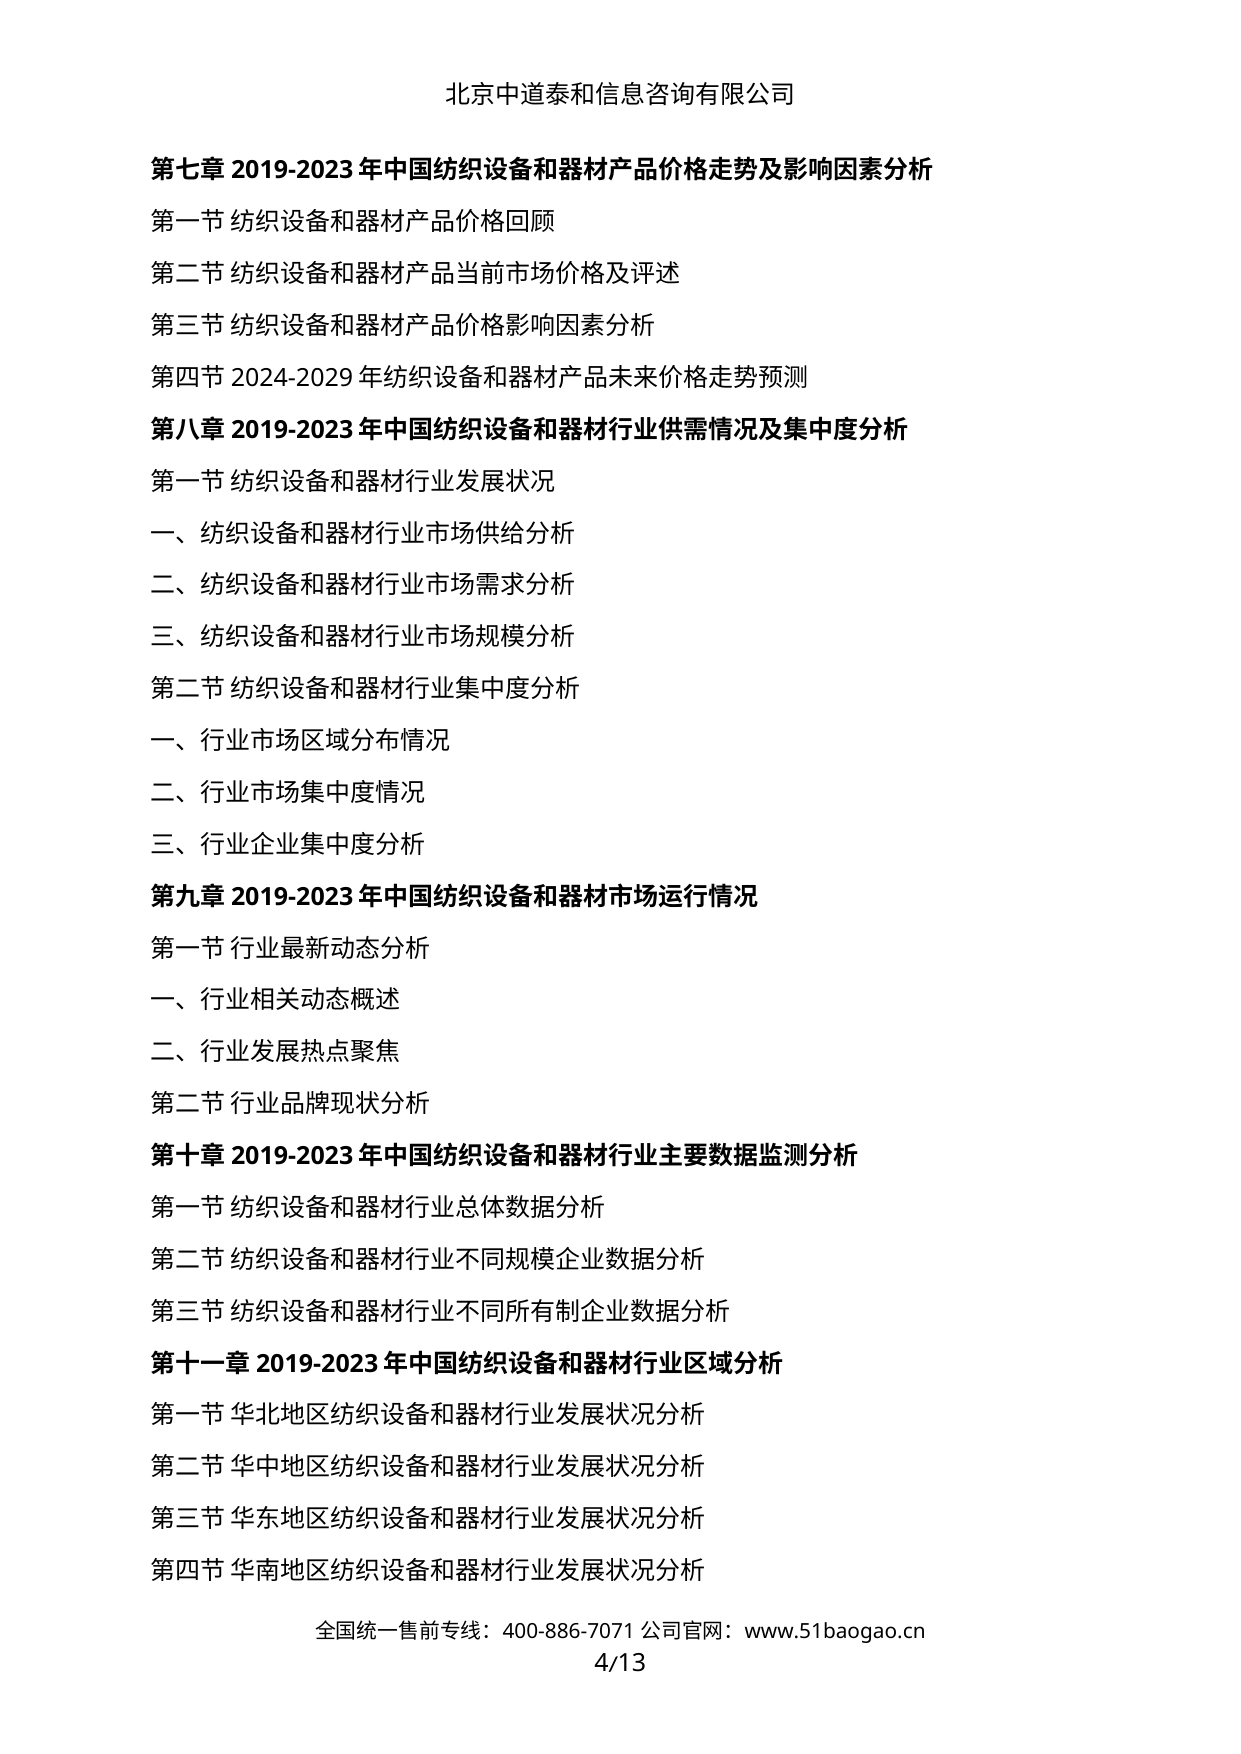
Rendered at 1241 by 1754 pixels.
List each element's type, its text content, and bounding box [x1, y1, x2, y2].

text 一、行业市场区域分布情况 [150, 721, 1090, 757]
text 第二节 行业品牌现状分析 [150, 1084, 1090, 1120]
text 第二节 纺织设备和器材行业不同规模企业数据分析 [150, 1239, 1090, 1276]
text 第三节 纺织设备和器材产品价格影响因素分析 [150, 306, 1090, 342]
text 第二节 华中地区纺织设备和器材行业发展状况分析 [150, 1447, 1090, 1483]
text 第九章 2019-2023年中国纺织设备和器材市场运行情况 [150, 876, 1090, 912]
text 第七章 2019-2023年中国纺织设备和器材产品价格走势及影响因素分析 [150, 150, 1090, 186]
text 第十章 2019-2023年中国纺织设备和器材行业主要数据监测分析 [150, 1136, 1090, 1172]
text 第十一章 2019-2023年中国纺织设备和器材行业区域分析 [150, 1343, 1090, 1379]
text 第八章 2019-2023年中国纺织设备和器材行业供需情况及集中度分析 [150, 409, 1090, 446]
text 第一节 纺织设备和器材行业总体数据分析 [150, 1187, 1090, 1224]
text 二、行业发展热点聚焦 [150, 1032, 1090, 1068]
text 第四节 华南地区纺织设备和器材行业发展状况分析 [150, 1551, 1090, 1587]
text 第一节 纺织设备和器材行业发展状况 [150, 461, 1090, 497]
text 二、行业市场集中度情况 [150, 772, 1090, 809]
text 第一节 行业最新动态分析 [150, 928, 1090, 964]
text 第一节 纺织设备和器材产品价格回顾 [150, 202, 1090, 238]
text 三、纺织设备和器材行业市场规模分析 [150, 617, 1090, 653]
text 一、纺织设备和器材行业市场供给分析 [150, 513, 1090, 549]
text 第三节 华东地区纺织设备和器材行业发展状况分析 [150, 1499, 1090, 1535]
text 第四节 2024-2029年纺织设备和器材产品未来价格走势预测 [150, 357, 1090, 394]
text 三、行业企业集中度分析 [150, 824, 1090, 861]
text 二、纺织设备和器材行业市场需求分析 [150, 565, 1090, 601]
text 第三节 纺织设备和器材行业不同所有制企业数据分析 [150, 1291, 1090, 1327]
text 第二节 纺织设备和器材行业集中度分析 [150, 669, 1090, 705]
text 一、行业相关动态概述 [150, 980, 1090, 1016]
text 第二节 纺织设备和器材产品当前市场价格及评述 [150, 254, 1090, 290]
text 第一节 华北地区纺织设备和器材行业发展状况分析 [150, 1395, 1090, 1431]
